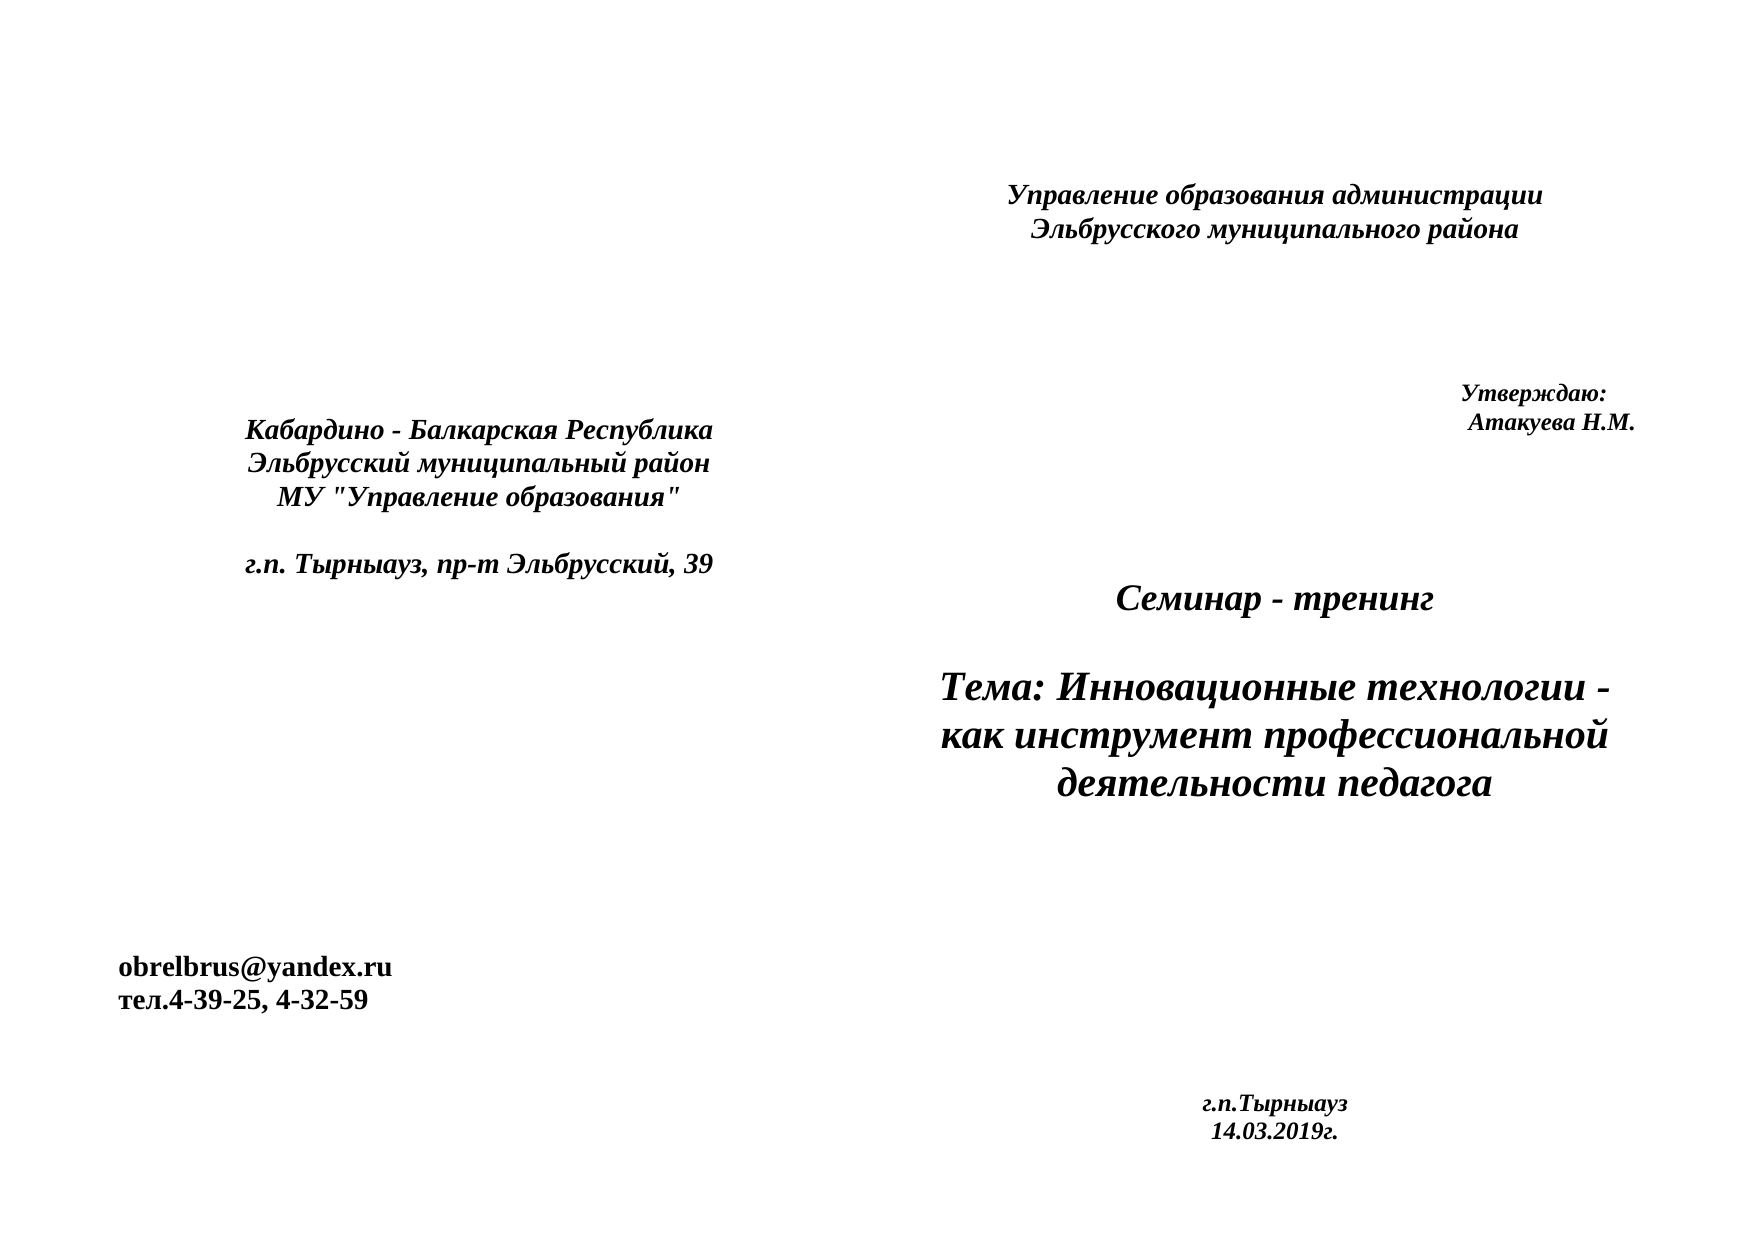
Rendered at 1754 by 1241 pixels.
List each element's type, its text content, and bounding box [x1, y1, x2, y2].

text Тема: Инновационные технологии - как инструмент профессиональной деятельности педагога [914, 661, 1636, 805]
text Управление образования администрации Эльбрусского муниципального района [914, 177, 1636, 244]
text г.п. Тырныауз, пр-т Эльбрусский, 39 [118, 546, 840, 580]
text тел.4-39-25, 4-32-59 [118, 982, 840, 1016]
text Утверждаю: [914, 378, 1636, 407]
text obrelbrus@yandex.ru [118, 949, 840, 982]
text МУ "Управление образования" [118, 479, 840, 513]
text Семинар - тренинг [914, 575, 1636, 618]
text 14.03.2019г. [914, 1116, 1636, 1145]
text г.п.Тырныауз [914, 1088, 1636, 1116]
text Атакуева Н.М. [914, 407, 1636, 436]
text Эльбрусский муниципальный район [118, 446, 840, 479]
text Кабардино - Балкарская Республика [118, 412, 840, 446]
